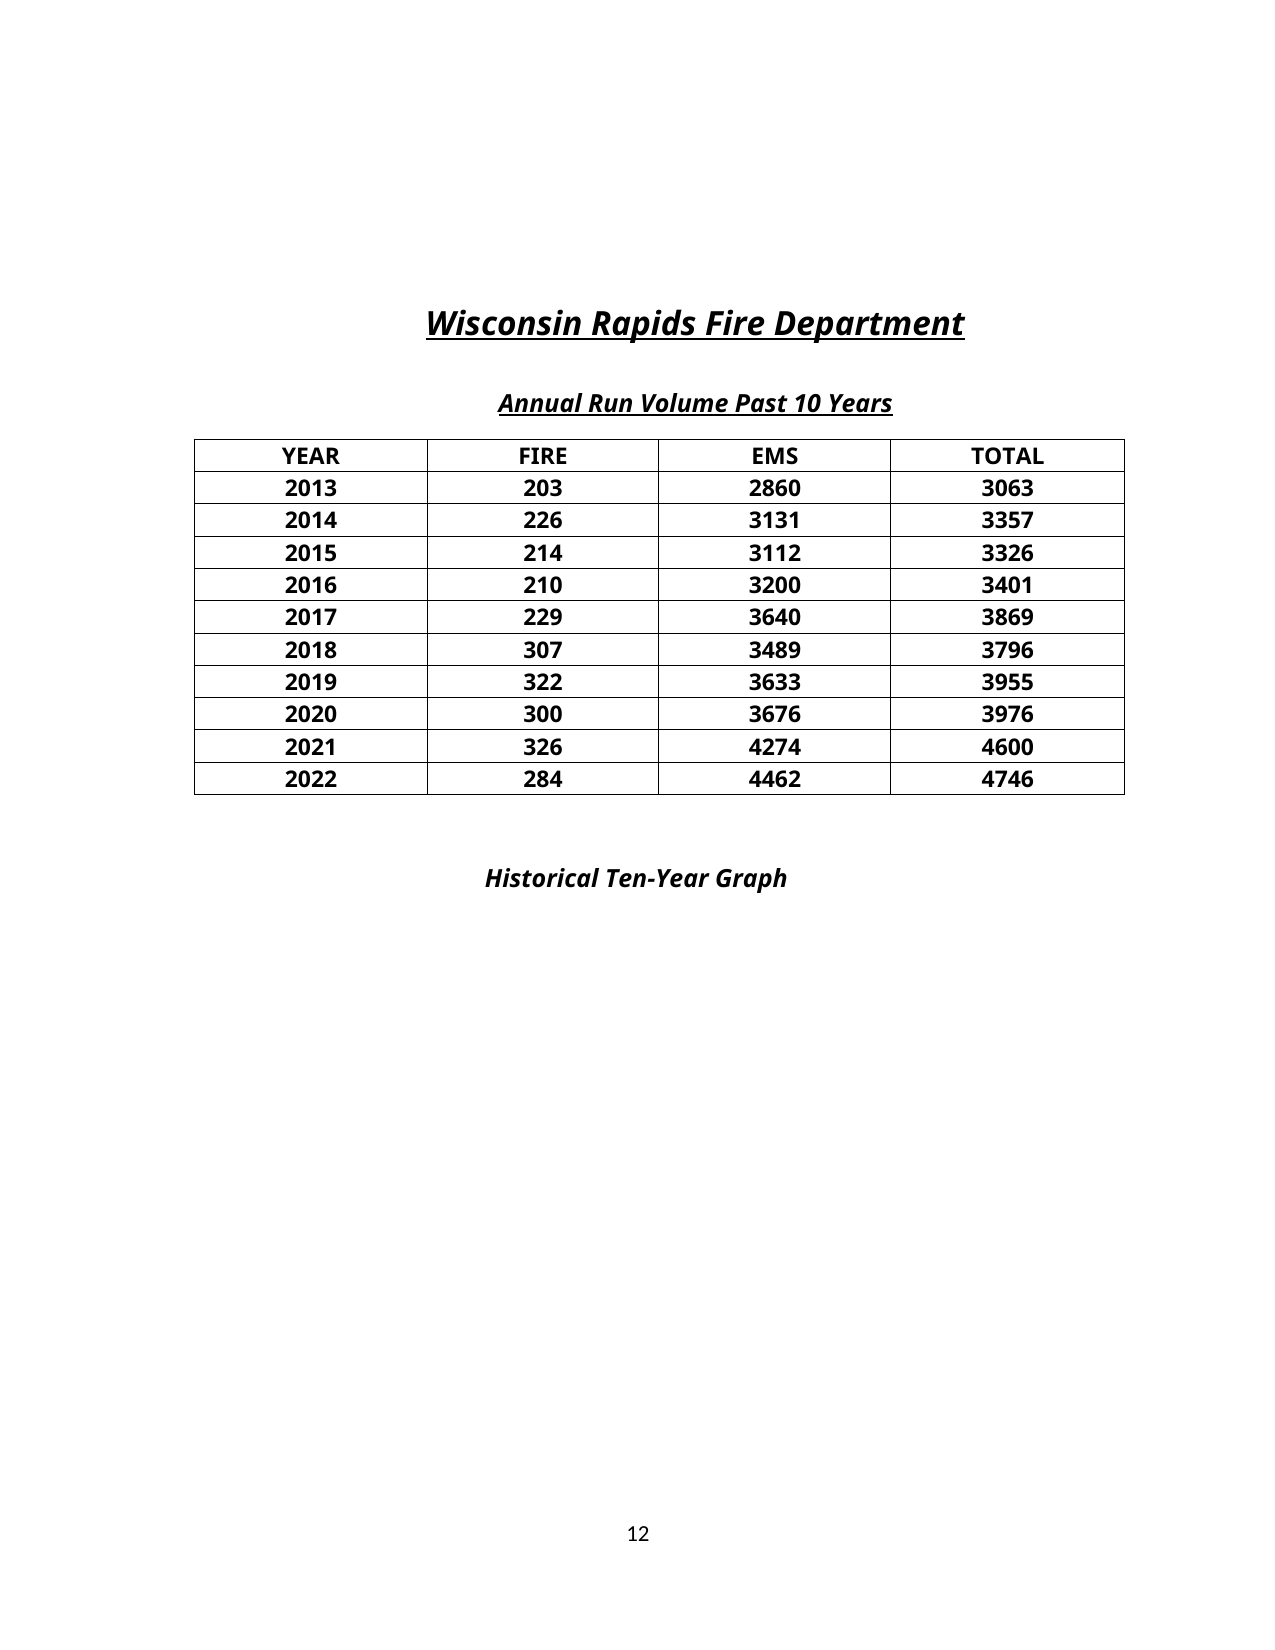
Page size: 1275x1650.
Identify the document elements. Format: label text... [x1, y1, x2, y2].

table_header FIRE [428, 440, 658, 471]
table_cell 214 [428, 537, 658, 568]
table_cell 2017 [195, 601, 427, 632]
table_cell 3633 [659, 666, 890, 697]
table_cell 3401 [891, 569, 1124, 600]
table_cell 284 [428, 763, 658, 794]
text Historical Ten-Year Graph [150, 861, 1125, 895]
table_cell 2018 [195, 634, 427, 665]
table_cell 3112 [659, 537, 890, 568]
table_cell 2013 [195, 472, 427, 503]
table_header TOTAL [891, 440, 1124, 471]
table_cell 2019 [195, 666, 427, 697]
table_cell 2015 [195, 537, 427, 568]
table_cell 3326 [891, 537, 1124, 568]
table_cell 326 [428, 730, 658, 762]
table_cell 322 [428, 666, 658, 697]
table_cell 3796 [891, 634, 1124, 665]
table_cell 3640 [659, 601, 890, 632]
table_header EMS [659, 440, 890, 471]
table_cell 300 [428, 698, 658, 729]
table_cell 210 [428, 569, 658, 600]
table_header YEAR [195, 440, 427, 471]
table_cell 3063 [891, 472, 1124, 503]
list Annual Run Volume Past 10 Years [269, 385, 1125, 419]
table_cell 3200 [659, 569, 890, 600]
table_cell 2860 [659, 472, 890, 503]
table_cell 3489 [659, 634, 890, 665]
table_cell 4274 [659, 730, 890, 762]
table_cell 307 [428, 634, 658, 665]
table_cell 2016 [195, 569, 427, 600]
table_cell 4746 [891, 763, 1124, 794]
table_cell 3131 [659, 504, 890, 536]
table_cell 4462 [659, 763, 890, 794]
table_cell 4600 [891, 730, 1124, 762]
table_cell 226 [428, 504, 658, 536]
table_cell 3869 [891, 601, 1124, 632]
table_cell 3976 [891, 698, 1124, 729]
table_cell 2020 [195, 698, 427, 729]
list Wisconsin Rapids Fire Department [269, 299, 1125, 345]
table_cell 2022 [195, 763, 427, 794]
table_cell 203 [428, 472, 658, 503]
table_cell 229 [428, 601, 658, 632]
table_cell 3357 [891, 504, 1124, 536]
table_cell 2014 [195, 504, 427, 536]
table_cell 3955 [891, 666, 1124, 697]
table_cell 3676 [659, 698, 890, 729]
table_cell 2021 [195, 730, 427, 762]
